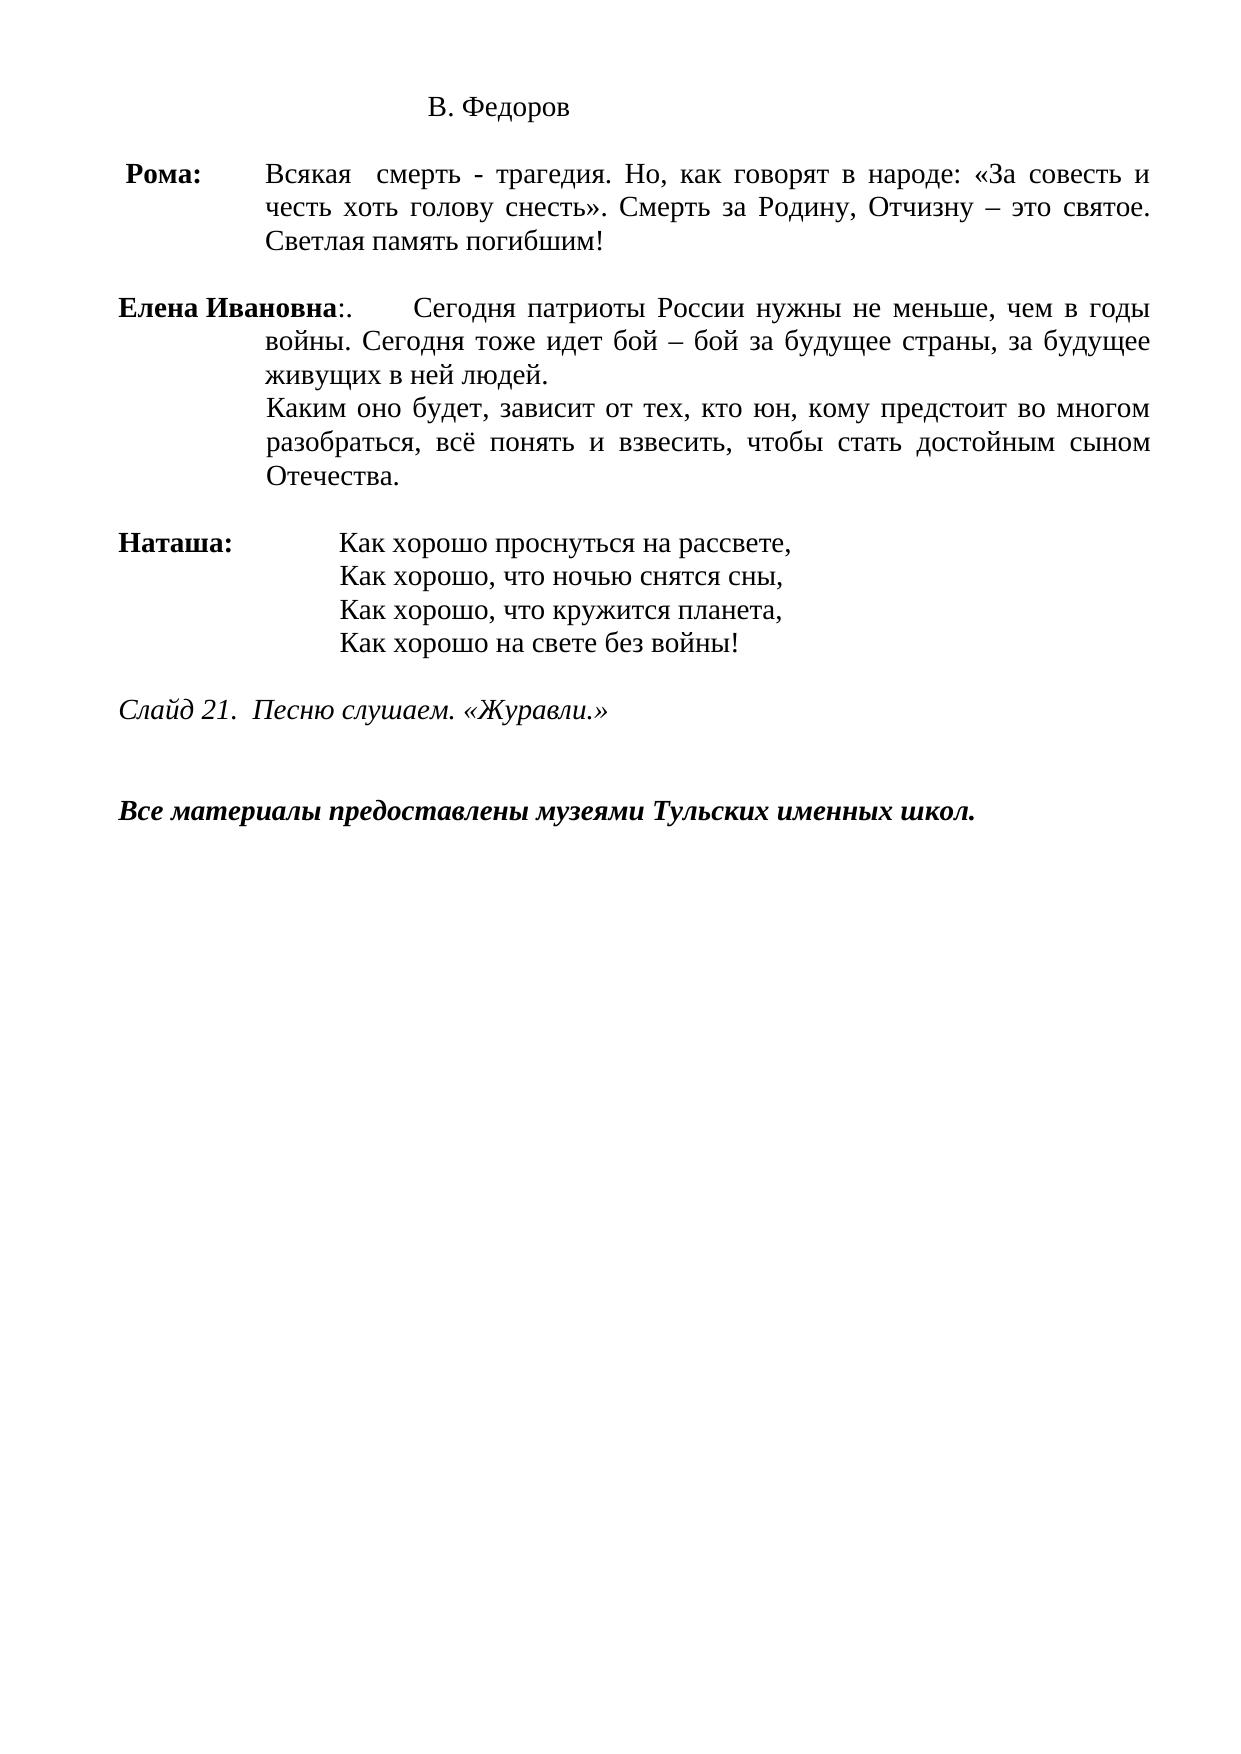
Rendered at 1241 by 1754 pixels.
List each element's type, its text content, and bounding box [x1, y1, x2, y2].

text Слайд 21. Песню слушаем. «Журавли.» [118, 692, 1152, 726]
text Елена Ивановна:. Сегодня патриоты России нужны не меньше, чем в годы войны. Сегодня тоже идет бой – бой за будущее страны, за будущее живущих в ней людей. [118, 290, 1152, 391]
text Как хорошо на свете без войны! [266, 625, 1152, 659]
text Как хорошо, что ночью снятся сны, [266, 558, 1152, 592]
text В. Федоров [265, 89, 1152, 122]
text Все материалы предоставлены музеями Тульских именных школ. [118, 793, 1152, 827]
text Как хорошо, что кружится планета, [266, 592, 1152, 625]
text Наташа: Как хорошо проснуться на рассвете, [118, 525, 1152, 558]
text Каким оно будет, зависит от тех, кто юн, кому предстоит во многом разобраться, всё понять и взвесить, чтобы стать достойным сыном Отечества. [118, 391, 1152, 491]
text Рома: Всякая смерть - трагедия. Но, как говорят в народе: «За совесть и честь хоть голову снесть». Смерть за Родину, Отчизну – это святое. Светлая память погибшим! [118, 156, 1152, 256]
